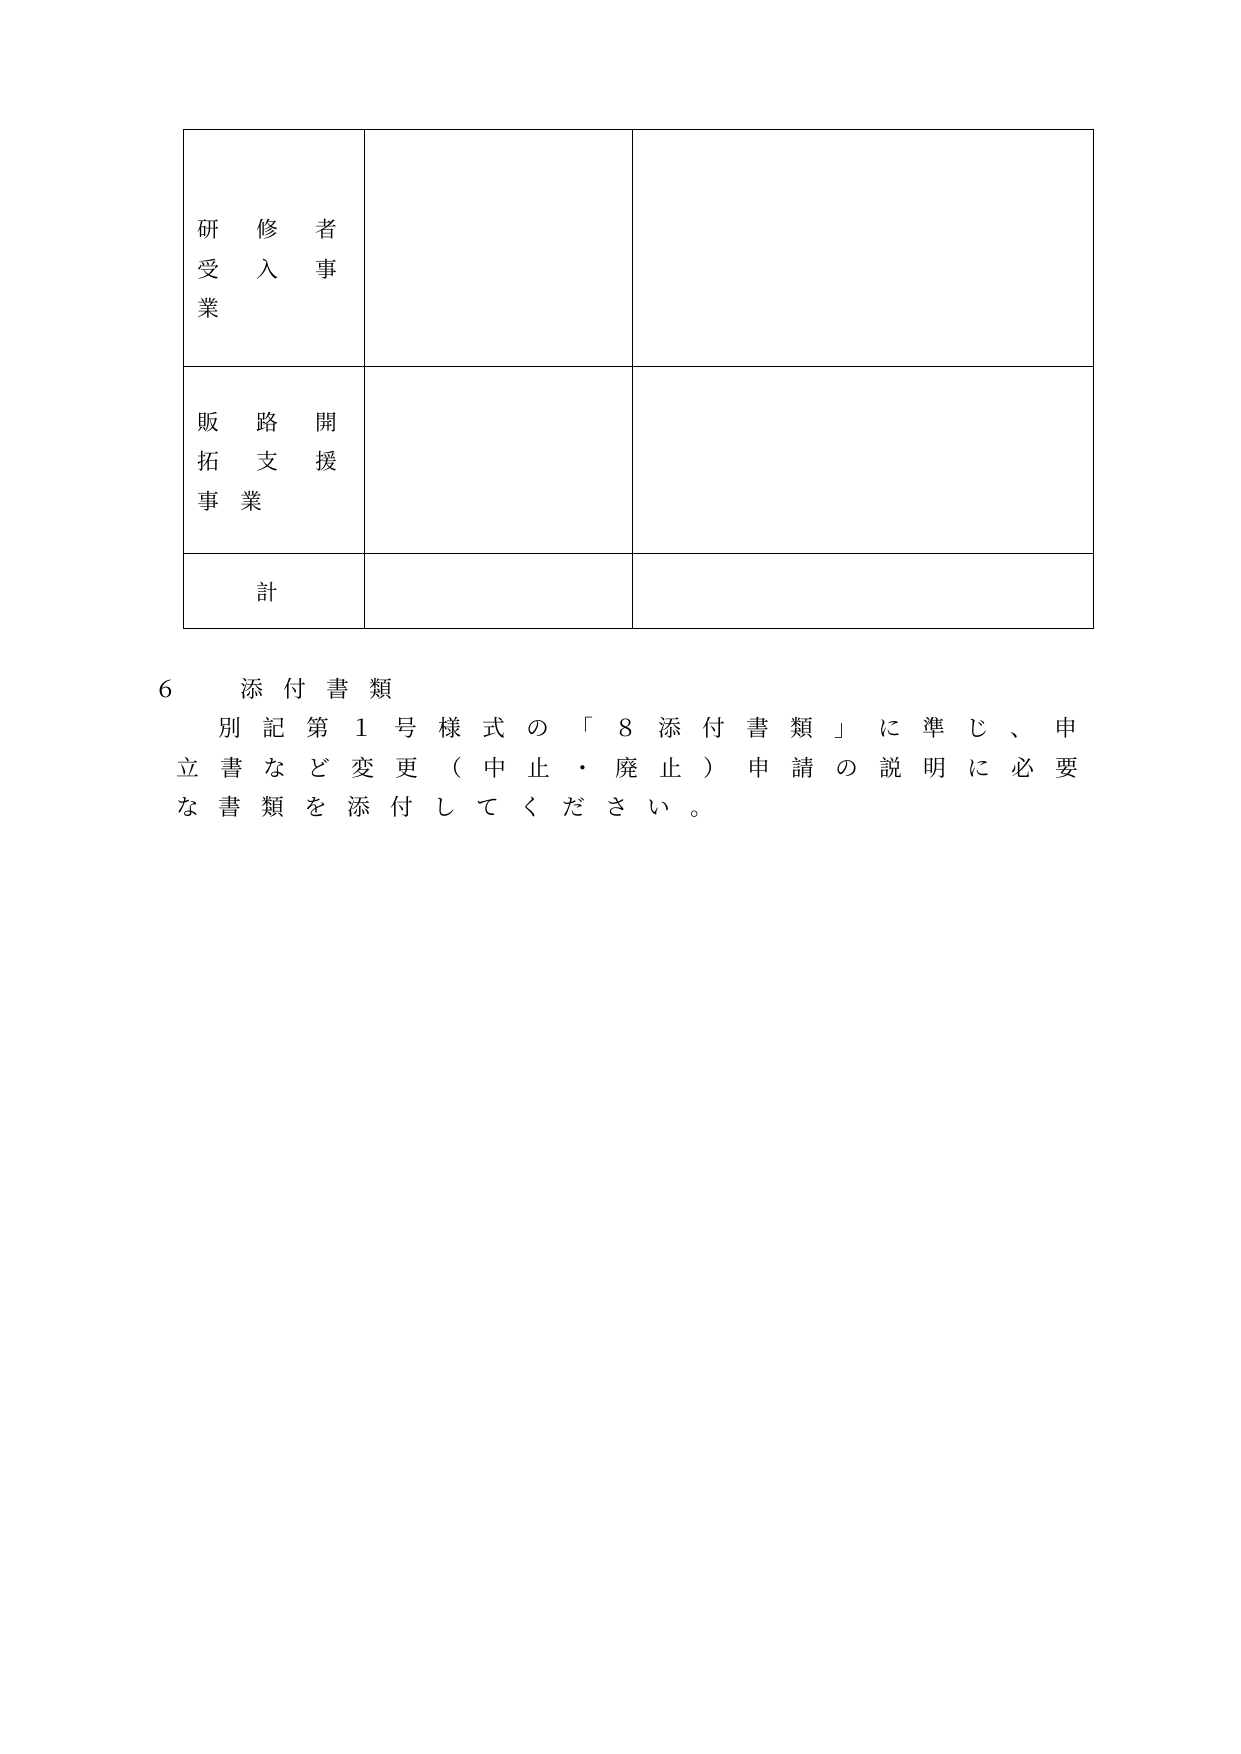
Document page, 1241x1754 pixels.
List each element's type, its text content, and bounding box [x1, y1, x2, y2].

table_cell [633, 130, 1093, 366]
table_cell [365, 130, 632, 366]
table_cell [633, 554, 1093, 627]
table_cell 研修者受入事業 [184, 130, 364, 366]
text 別記第１号様式の「８添付書類」に準じ、申立書など変更（中止・廃止）申請の説明に必要な書類を添付してください。 [176, 707, 1098, 825]
table_cell [633, 367, 1093, 553]
table_cell 計 [184, 554, 364, 627]
table_cell 販路開拓支援事業 [184, 367, 364, 553]
table_cell [365, 554, 632, 627]
text ６ 添付書類 [154, 668, 1098, 707]
table_cell [365, 367, 632, 553]
